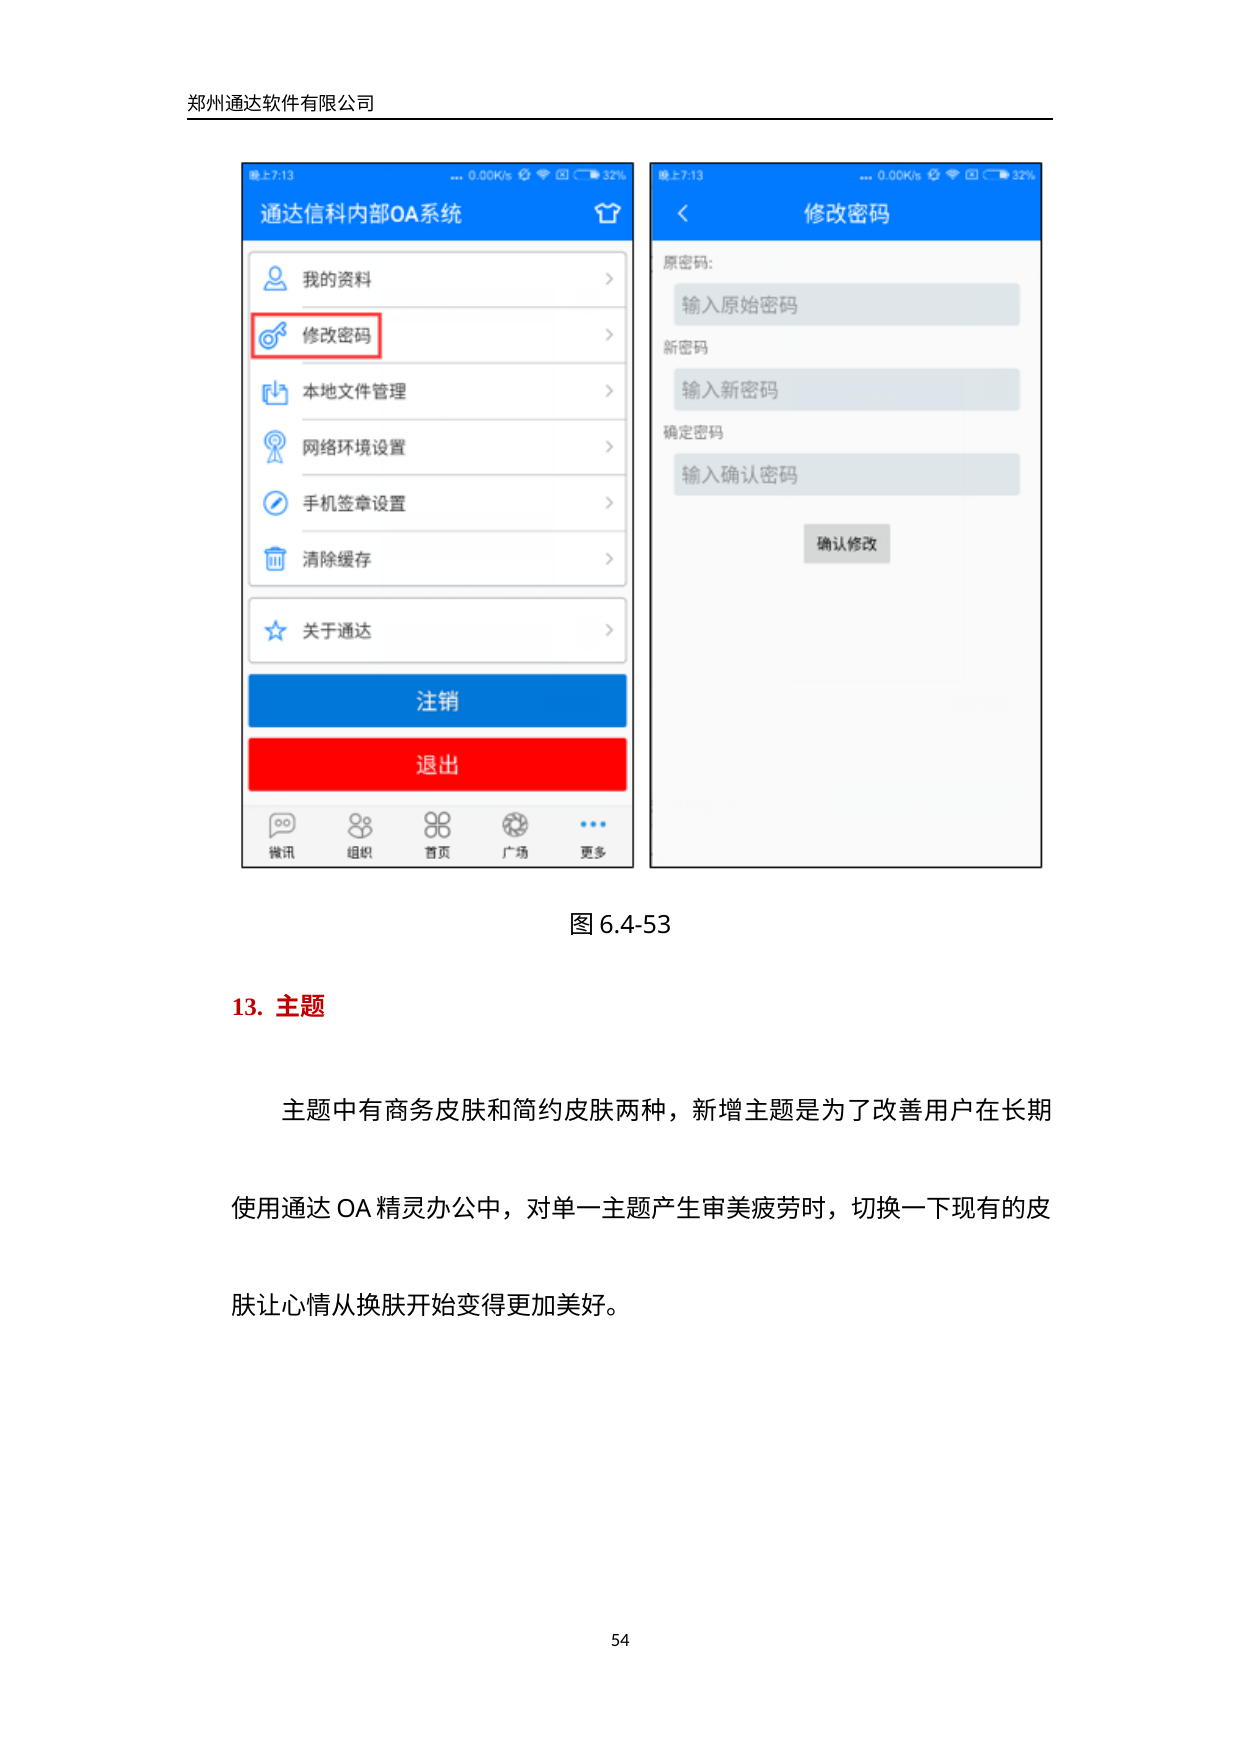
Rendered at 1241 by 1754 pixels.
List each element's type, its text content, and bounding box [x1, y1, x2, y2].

picture [240, 162, 1044, 870]
text 图6.4-53 [187, 890, 1053, 955]
text 主题中有商务皮肤和简约皮肤两种，新增主题是为了改善用户在长期使用通达OA精灵办公中，对单一主题产生审美疲劳时，切换一下现有的皮肤让心情从换肤开始变得更加美好。 [231, 1076, 1053, 1336]
list 主题 [232, 973, 1053, 1038]
